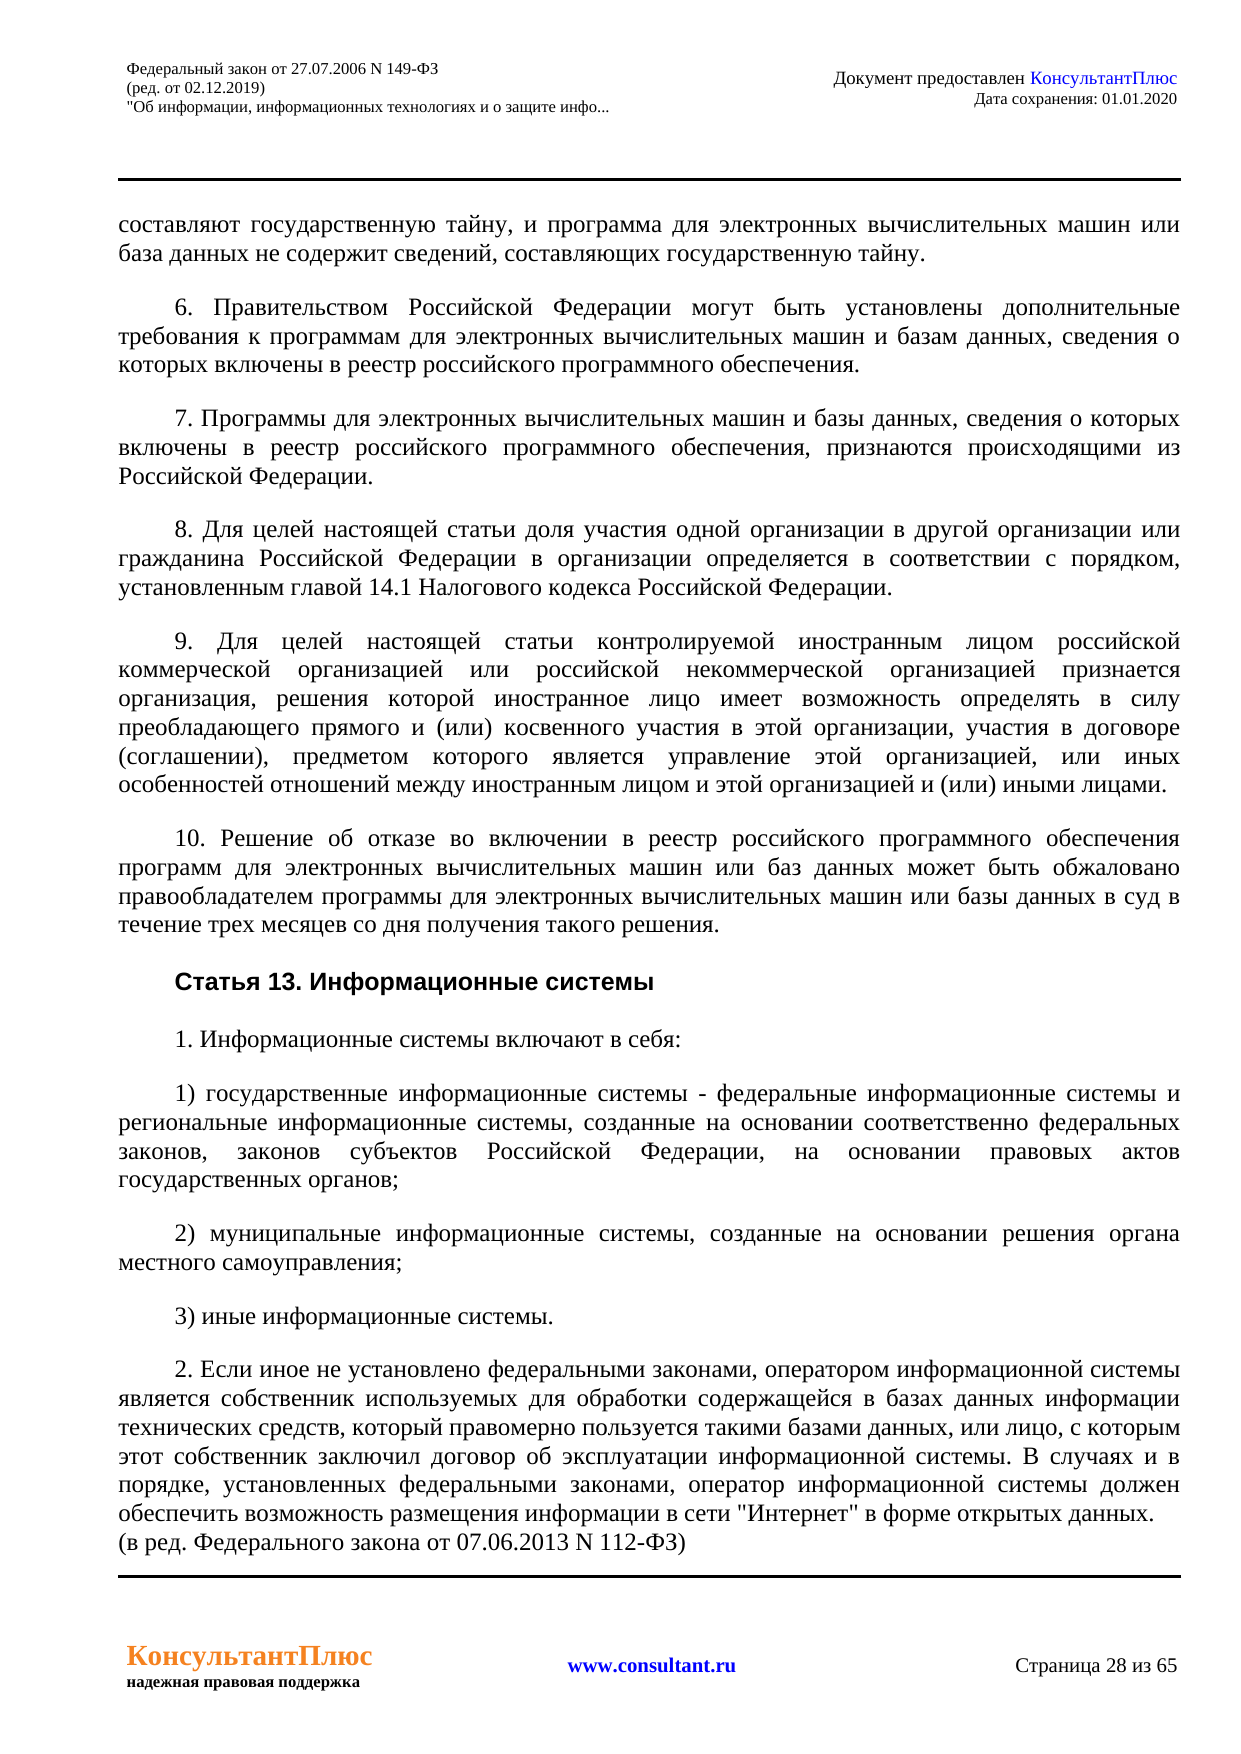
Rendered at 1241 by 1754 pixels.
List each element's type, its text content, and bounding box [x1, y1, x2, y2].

text 1) государственные информационные системы - федеральные информационные системы и региональные информационные системы, созданные на основании соответственно федеральных законов, законов субъектов Российской Федерации, на основании правовых актов государственных органов; [118, 1078, 1181, 1193]
text 6. Правительством Российской Федерации могут быть установлены дополнительные требования к программам для электронных вычислительных машин и базам данных, сведения о которых включены в реестр российского программного обеспечения. [118, 292, 1181, 378]
text 7. Программы для электронных вычислительных машин и базы данных, сведения о которых включены в реестр российского программного обеспечения, признаются происходящими из Российской Федерации. [118, 403, 1181, 489]
text 1. Информационные системы включают в себя: [118, 1024, 1181, 1053]
text 2) муниципальные информационные системы, созданные на основании решения органа местного самоуправления; [118, 1218, 1181, 1276]
text 10. Решение об отказе во включении в реестр российского программного обеспечения программ для электронных вычислительных машин или баз данных может быть обжаловано правообладателем программы для электронных вычислительных машин или базы данных в суд в течение трех месяцев со дня получения такого решения. [118, 823, 1181, 938]
text 2. Если иное не установлено федеральными законами, оператором информационной системы является собственник используемых для обработки содержащейся в базах данных информации технических средств, который правомерно пользуется такими базами данных, или лицо, с которым этот собственник заключил договор об эксплуатации информационной системы. В случаях и в порядке, установленных федеральными законами, оператор информационной системы должен обеспечить возможность размещения информации в сети "Интернет" в форме открытых данных. [118, 1354, 1181, 1527]
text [118, 209, 1181, 267]
text 8. Для целей настоящей статьи доля участия одной организации в другой организации или гражданина Российской Федерации в организации определяется в соответствии с порядком, установленным главой 14.1 Налогового кодекса Российской Федерации. [118, 514, 1181, 601]
text 9. Для целей настоящей статьи контролируемой иностранным лицом российской коммерческой организацией или российской некоммерческой организацией признается организация, решения которой иностранное лицо имеет возможность определять в силу преобладающего прямого и (или) косвенного участия в этой организации, участия в договоре (соглашении), предметом которого является управление этой организацией, или иных особенностей отношений между иностранным лицом и этой организацией и (или) иными лицами. [118, 626, 1181, 798]
text 3) иные информационные системы. [118, 1301, 1181, 1329]
title Статья 13. Информационные системы [118, 967, 1181, 996]
text (в ред. Федерального закона от 07.06.2013 N 112-ФЗ) [118, 1527, 1181, 1556]
